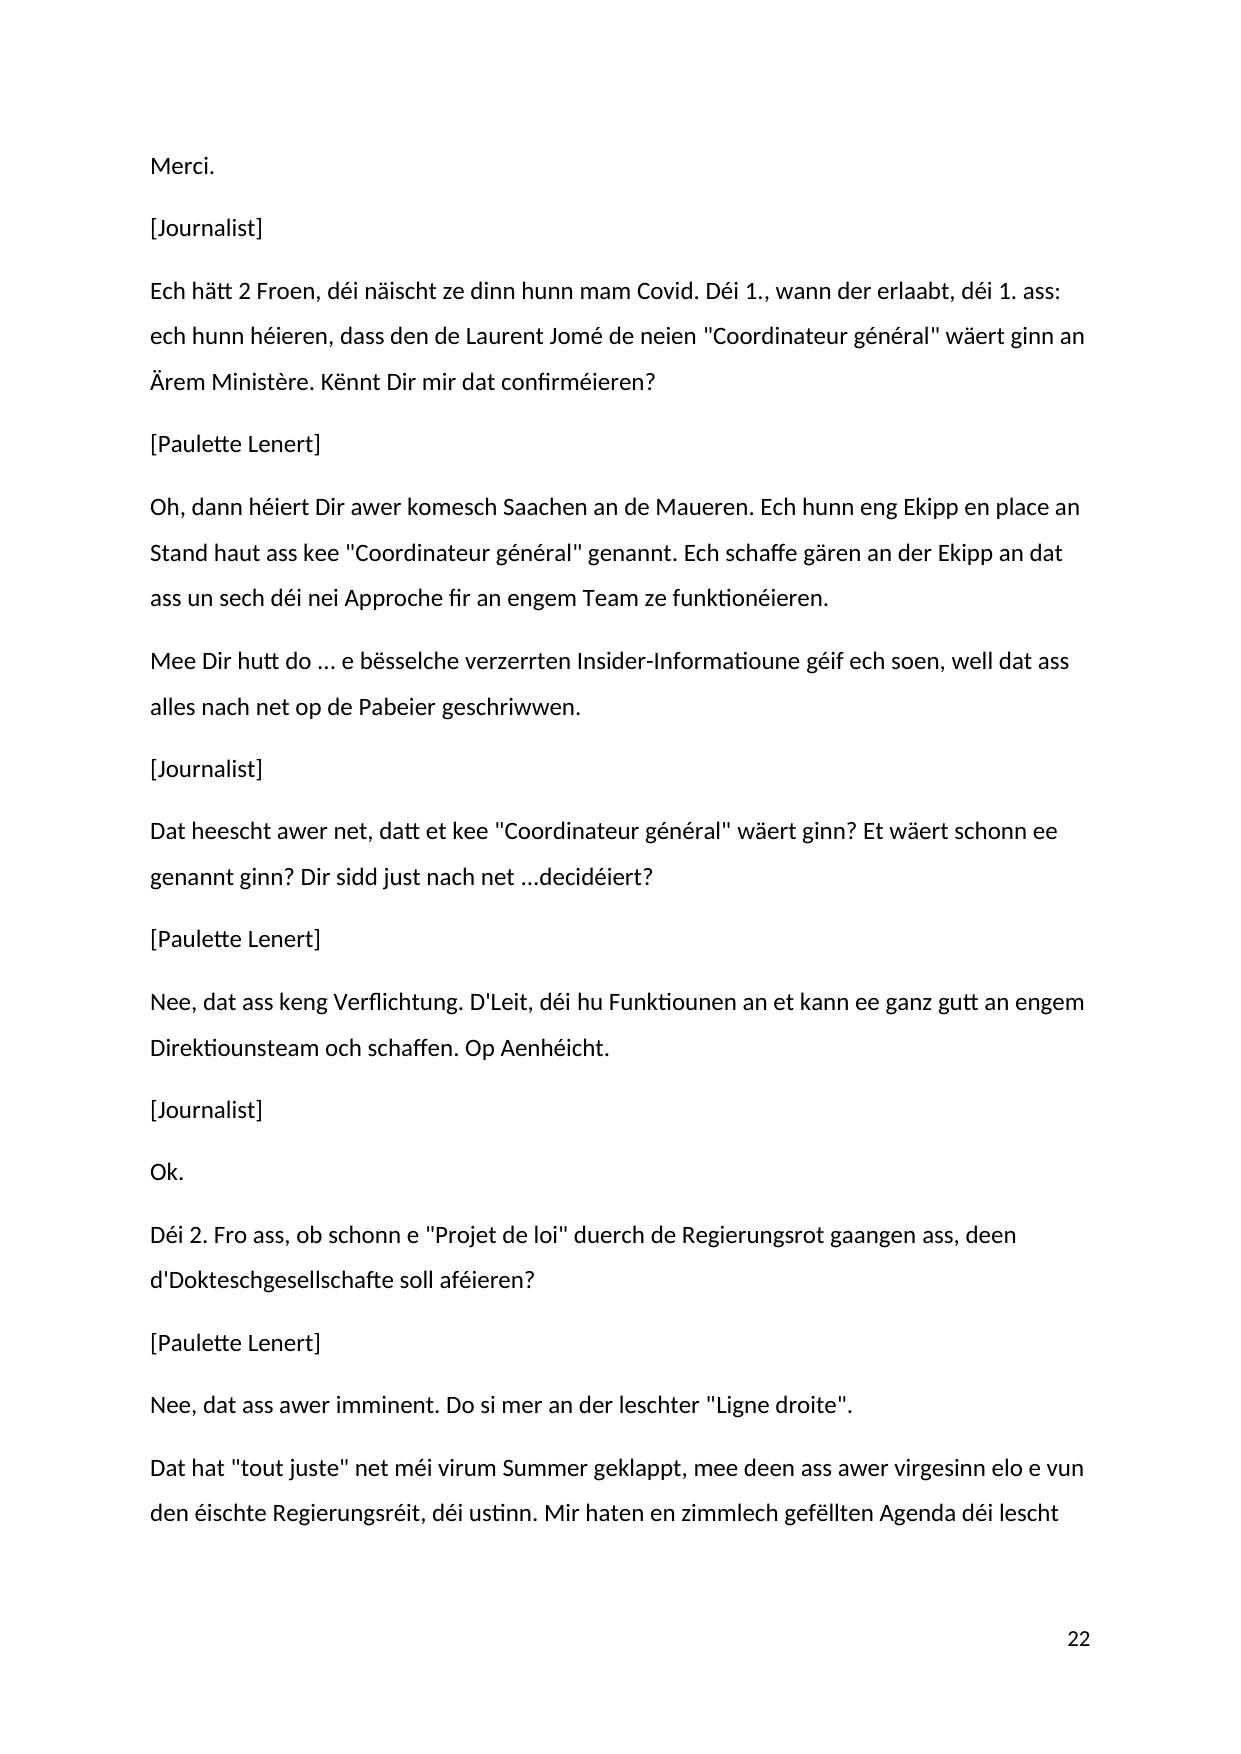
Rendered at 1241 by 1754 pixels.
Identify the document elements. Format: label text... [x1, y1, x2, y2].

text Oh, dann héiert Dir awer komesch Saachen an de Maueren. Ech hunn eng Ekipp en place an Stand haut ass kee "Coordinateur général" genannt. Ech schaffe gären an der Ekipp an dat ass un sech déi nei Approche fir an engem Team ze funktionéieren. [150, 491, 1090, 613]
text [Paulette Lenert] [150, 429, 1090, 459]
text Déi 2. Fro ass, ob schonn e "Projet de loi" duerch de Regierungsrot gaangen ass, deen d'Dokteschgesellschafte soll aféieren? [150, 1219, 1090, 1295]
text Dat heescht awer net, datt et kee "Coordinateur général" wäert ginn? Et wäert schonn ee genannt ginn? Dir sidd just nach net ...decidéiert? [150, 815, 1090, 892]
text Ok. [150, 1156, 1090, 1187]
text [Paulette Lenert] [150, 923, 1090, 954]
text Mee Dir hutt do ... e bësselche verzerrten Insider-Informatioune géif ech soen, well dat ass alles nach net op de Pabeier geschriwwen. [150, 645, 1090, 721]
text [Paulette Lenert] [150, 1327, 1090, 1357]
text [Journalist] [150, 212, 1090, 243]
text [Journalist] [150, 753, 1090, 783]
text Merci. [150, 150, 1090, 181]
text Nee, dat ass keng Verflichtung. D'Leit, déi hu Funktiounen an et kann ee ganz gutt an engem Direktiounsteam och schaffen. Op Aenhéicht. [150, 986, 1090, 1062]
text [Journalist] [150, 1094, 1090, 1124]
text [150, 1452, 1090, 1528]
text Nee, dat ass awer imminent. Do si mer an der leschter "Ligne droite". [150, 1389, 1090, 1420]
text Ech hätt 2 Froen, déi näischt ze dinn hunn mam Covid. Déi 1., wann der erlaabt, déi 1. ass: ech hunn héieren, dass den de Laurent Jomé de neien "Coordinateur général" wäert ginn an Ärem Ministère. Kënnt Dir mir dat confirméieren? [150, 275, 1090, 397]
